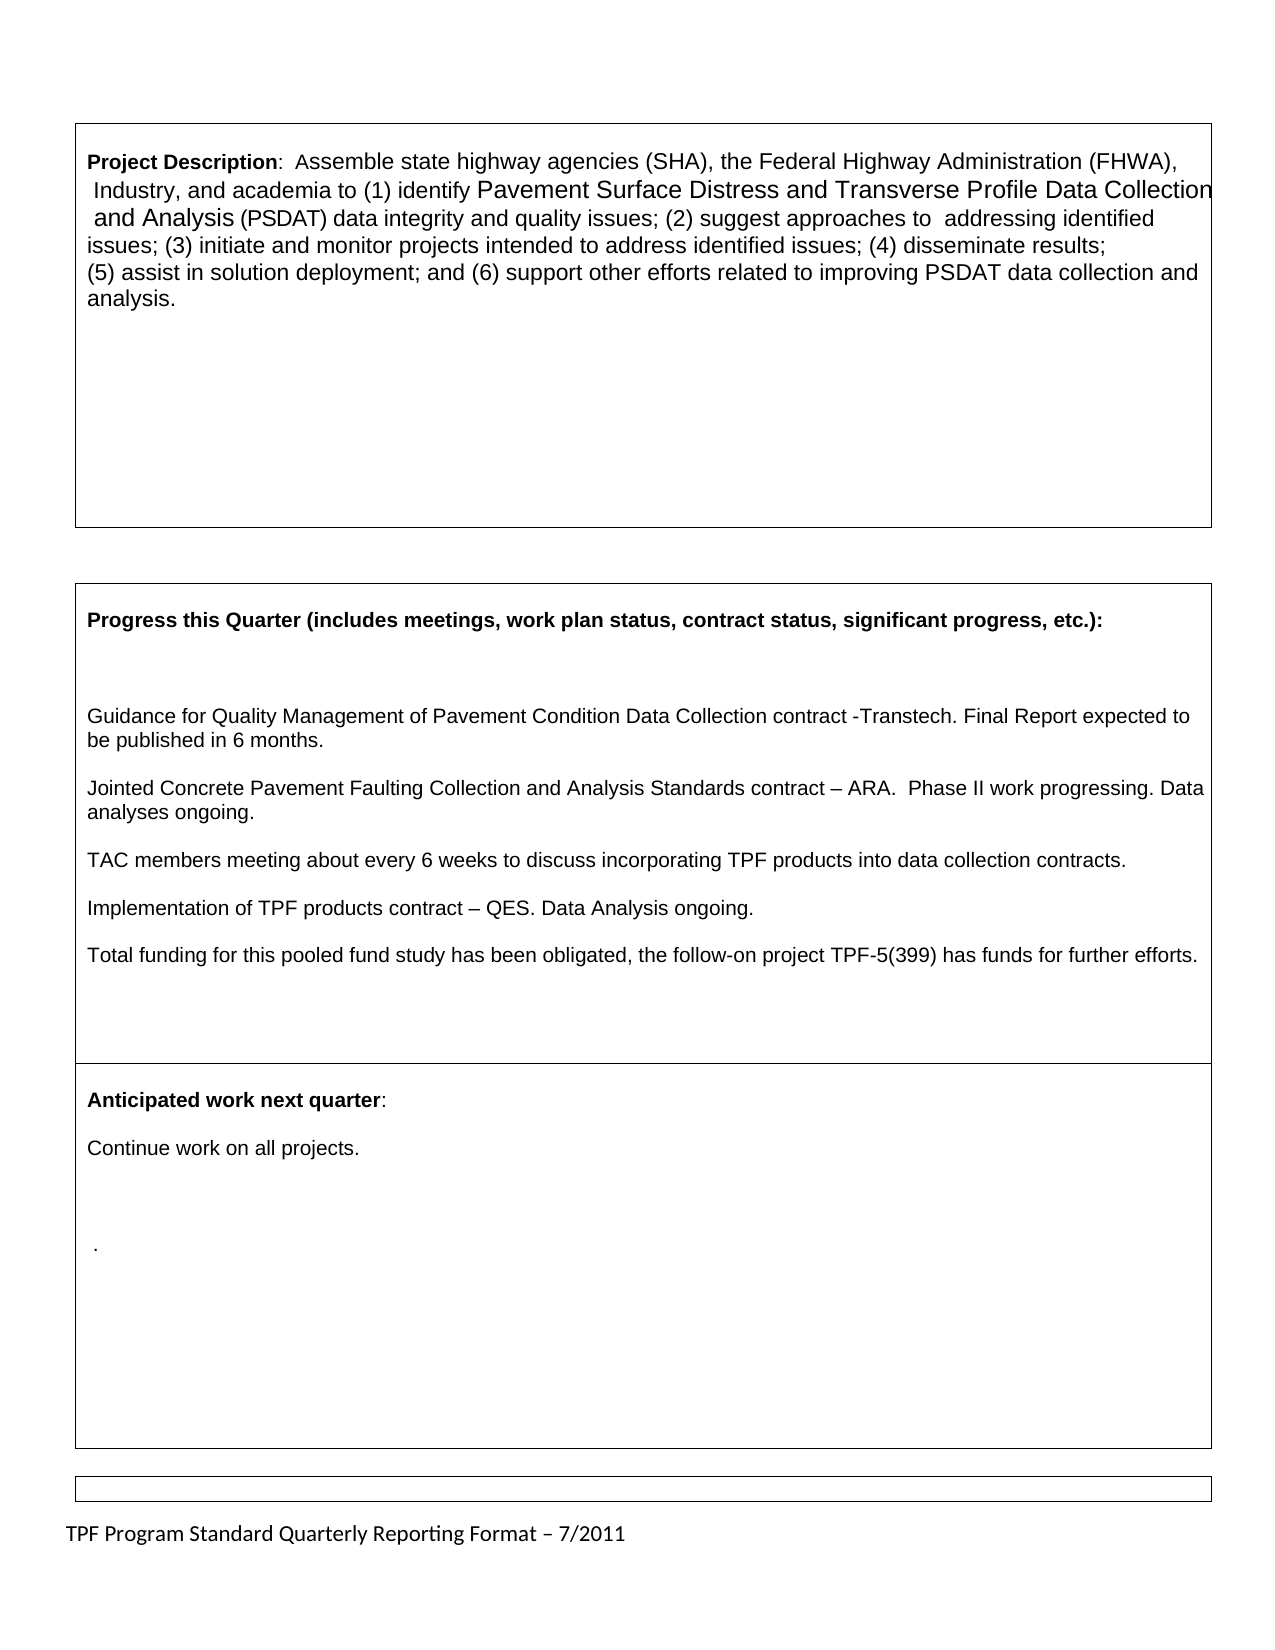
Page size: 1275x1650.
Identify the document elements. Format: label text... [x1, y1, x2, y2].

table_header Progress this Quarter (includes meetings, work plan status, contract status, significant progress, etc.): Guidance for Quality Management of Pavement Condition Data Collection contract -Transtech. Final Report expected to be published in 6 months. Jointed Concrete Pavement Faulting Collection and Analysis Standards contract – ARA. Phase II work progressing. Data analyses ongoing. TAC members meeting about every 6 weeks to discuss incorporating TPF products into data collection contracts. Implementation of TPF products contract – QES. Data Analysis ongoing. Total funding for this pooled fund study has been obligated, the follow-on project TPF-5(399) has funds for further efforts. [76, 584, 1211, 1063]
table_cell Anticipated work next quarter: Continue work on all projects. . [76, 1064, 1211, 1447]
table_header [76, 1477, 1211, 1501]
table_header Project Description: Assemble state highway agencies (SHA), the Federal Highway Administration (FHWA), Industry, and academia to (1) identify Pavement Surface Distress and Transverse Profile Data Collection and Analysis (PSDAT) data integrity and quality issues; (2) suggest approaches to addressing identified issues; (3) initiate and monitor projects intended to address identified issues; (4) disseminate results; (5) assist in solution deployment; and (6) support other efforts related to improving PSDAT data collection and analysis. [76, 124, 1211, 527]
